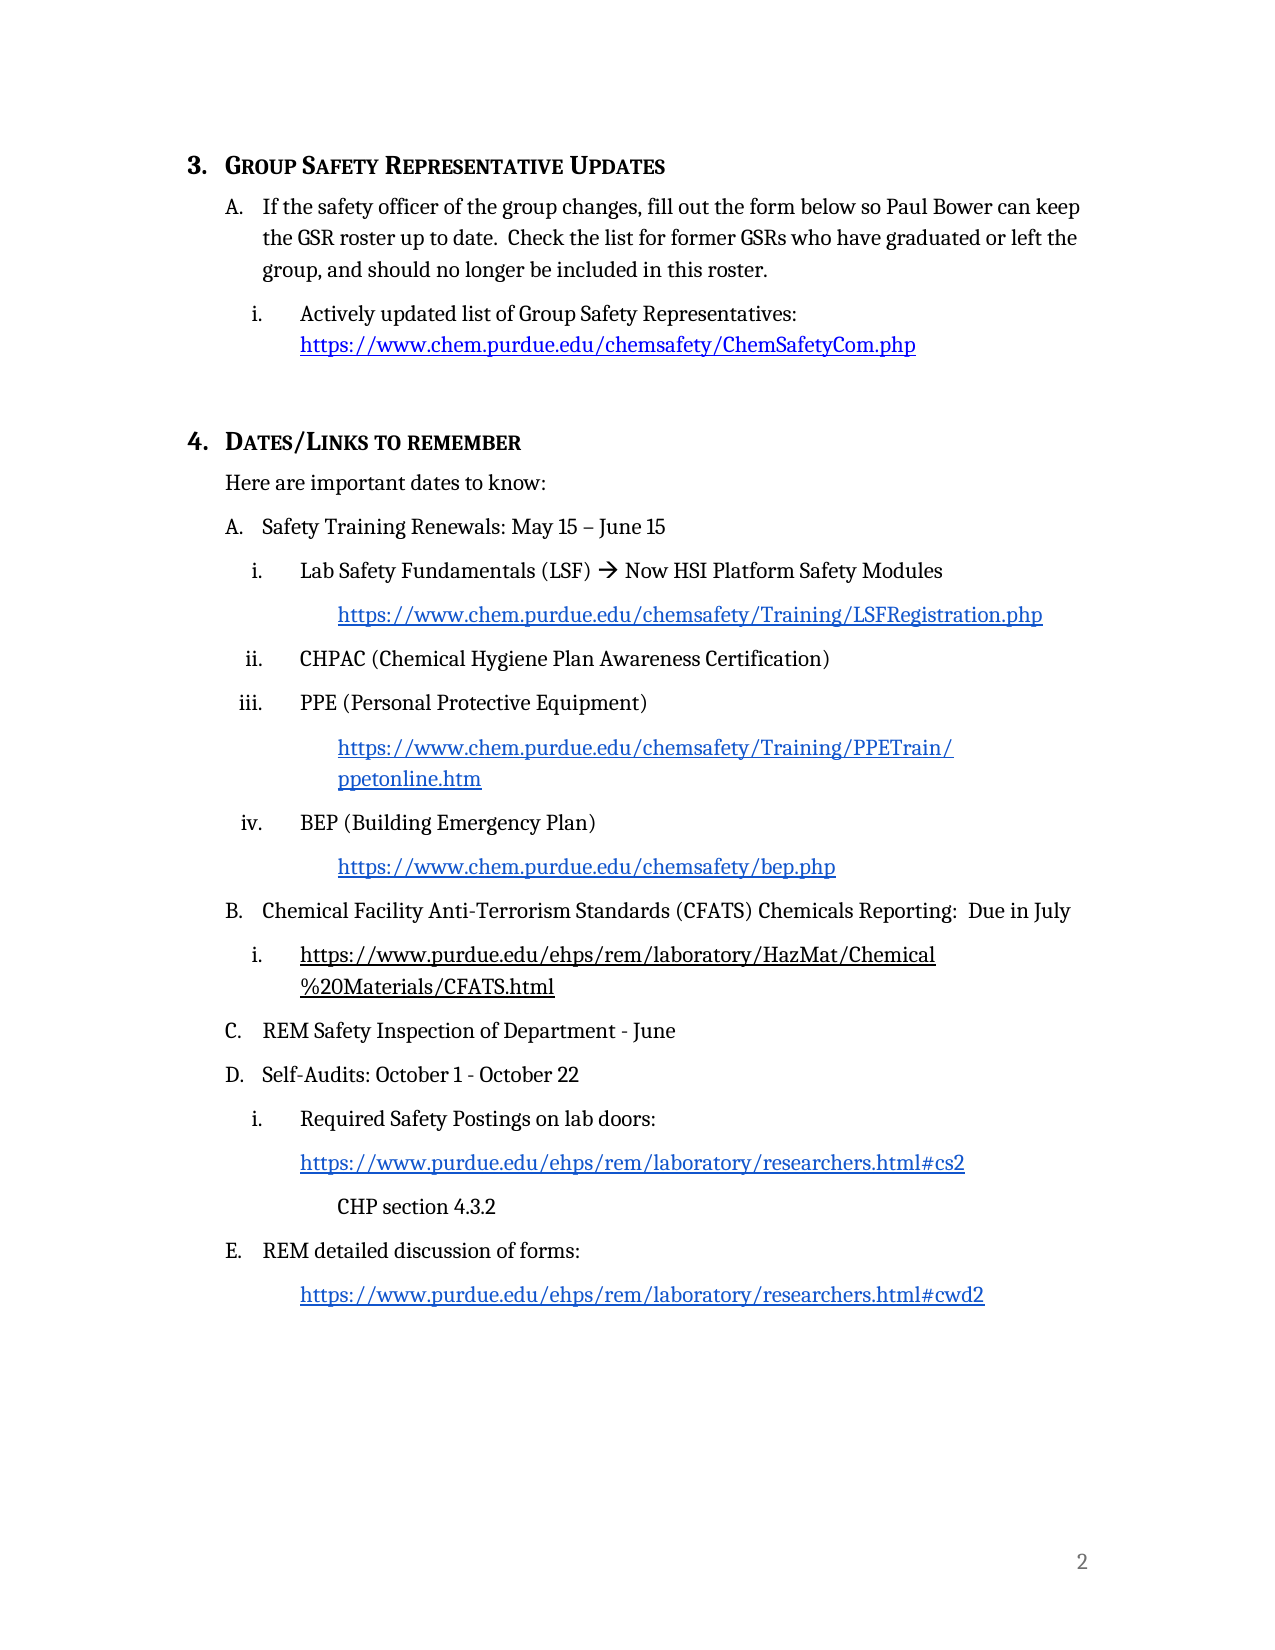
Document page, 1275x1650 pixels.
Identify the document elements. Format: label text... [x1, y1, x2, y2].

text Here are important dates to know: [225, 470, 1087, 496]
subtitle Group Safety Representative Updates [187, 150, 1087, 181]
list Self-Audits: October 1 - October 22 [225, 1062, 1087, 1088]
text https://www.chem.purdue.edu/chemsafety/bep.php [337, 854, 1087, 880]
subtitle Safety Training Renewals: May 15 – June 15 [225, 514, 1087, 540]
subtitle Dates/Links to remember [187, 426, 1087, 457]
list CHPAC (Chemical Hygiene Plan Awareness Certification) [262, 646, 1087, 672]
list PPE (Personal Protective Equipment) [262, 690, 1087, 717]
list REM Safety Inspection of Department - June [225, 1018, 1087, 1044]
list Lab Safety Fundamentals (LSF) Now HSI Platform Safety Modules [262, 558, 1087, 584]
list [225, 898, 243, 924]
text https://www.purdue.edu/ehps/rem/laboratory/researchers.html#cs2 [300, 1150, 1087, 1176]
list If the safety officer of the group changes, fill out the form below so Paul Bower can keep the GSR roster up to date. Check the list for former GSRs who have graduated or left the group, and should no longer be included in this roster. [225, 193, 1087, 283]
list Required Safety Postings on lab doors: [262, 1106, 1087, 1132]
text CHP section 4.3.2 [337, 1194, 1087, 1220]
text https://www.purdue.edu/ehps/rem/laboratory/researchers.html#cwd2 [300, 1282, 1087, 1308]
text https://www.chem.purdue.edu/chemsafety/Training/PPETrain/ppetonline.htm [337, 734, 1087, 792]
text https://www.chem.purdue.edu/chemsafety/Training/LSFRegistration.php [337, 602, 1087, 628]
list https://www.purdue.edu/ehps/rem/laboratory/HazMat/Chemical%20Materials/CFATS.html [262, 942, 1087, 1000]
list BEP (Building Emergency Plan) [262, 810, 1087, 836]
list Actively updated list of Group Safety Representatives: https://www.chem.purdue.edu/chemsafety/ChemSafetyCom.php [262, 301, 1087, 359]
list Chemical Facility Anti-Terrorism Standards (CFATS) Chemicals Reporting: Due in July [758, 898, 1087, 924]
list REM detailed discussion of forms: [225, 1238, 1087, 1264]
